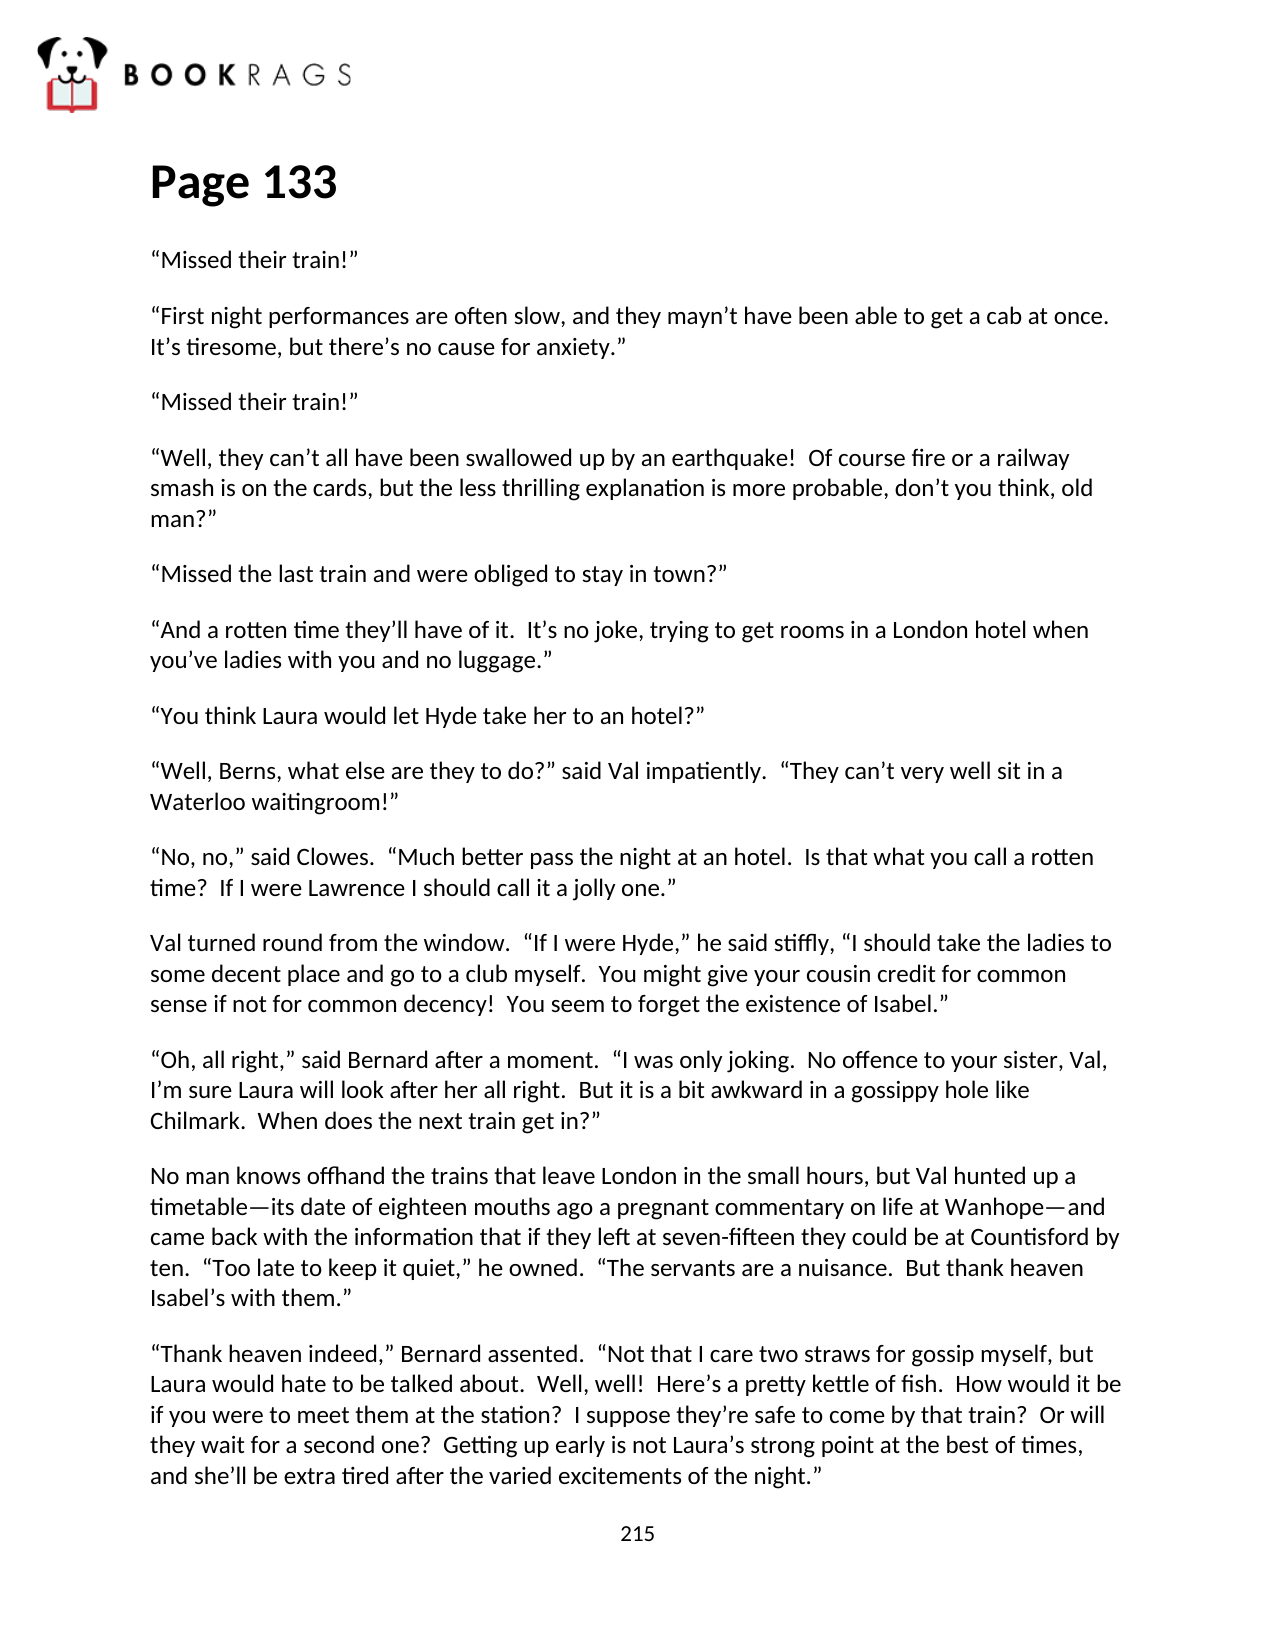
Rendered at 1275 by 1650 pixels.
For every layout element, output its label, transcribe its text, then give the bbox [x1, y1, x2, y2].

text “Missed the last train and were obliged to stay in town?” [150, 558, 1125, 589]
text “Missed their train!” [150, 244, 1125, 275]
text “Well, they can’t all have been swallowed up by an earthquake! Of course fire or a railway smash is on the cards, but the less thrilling explanation is more probable, don’t you think, old man?” [150, 442, 1125, 533]
text No man knows offhand the trains that leave London in the small hours, but Val hunted up a timetable—­its date of eighteen mouths ago a pregnant commentary on life at Wanhope—­and came back with the information that if they left at seven-fifteen they could be at Countisford by ten. “Too late to keep it quiet,” he owned. “The servants are a nuisance. But thank heaven Isabel’s with them.” [150, 1161, 1125, 1313]
text Page 133 [150, 150, 1125, 211]
text “Well, Berns, what else are they to do?” said Val impatiently. “They can’t very well sit in a Waterloo waitingroom!” [150, 755, 1125, 816]
picture [37, 37, 351, 113]
text “Thank heaven indeed,” Bernard assented. “Not that I care two straws for gossip myself, but Laura would hate to be talked about. Well, well! Here’s a pretty kettle of fish. How would it be if you were to meet them at the station? I suppose they’re safe to come by that train? Or will they wait for a second one? Getting up early is not Laura’s strong point at the best of times, and she’ll be extra tired after the varied excitements of the night.” [150, 1338, 1125, 1491]
text “Missed their train!” [150, 386, 1125, 417]
text “And a rotten time they’ll have of it. It’s no joke, trying to get rooms in a London hotel when you’ve ladies with you and no luggage.” [150, 614, 1125, 675]
text “Oh, all right,” said Bernard after a moment. “I was only joking. No offence to your sister, Val, I’m sure Laura will look after her all right. But it is a bit awkward in a gossippy hole like Chilmark. When does the next train get in?” [150, 1044, 1125, 1136]
text “You think Laura would let Hyde take her to an hotel?” [150, 700, 1125, 730]
text “No, no,” said Clowes. “Much better pass the night at an hotel. Is that what you call a rotten time? If I were Lawrence I should call it a jolly one.” [150, 841, 1125, 902]
text Val turned round from the window. “If I were Hyde,” he said stiffly, “I should take the ladies to some decent place and go to a club myself. You might give your cousin credit for common sense if not for common decency! You seem to forget the existence of Isabel.” [150, 927, 1125, 1019]
text “First night performances are often slow, and they mayn’t have been able to get a cab at once. It’s tiresome, but there’s no cause for anxiety.” [150, 300, 1125, 361]
